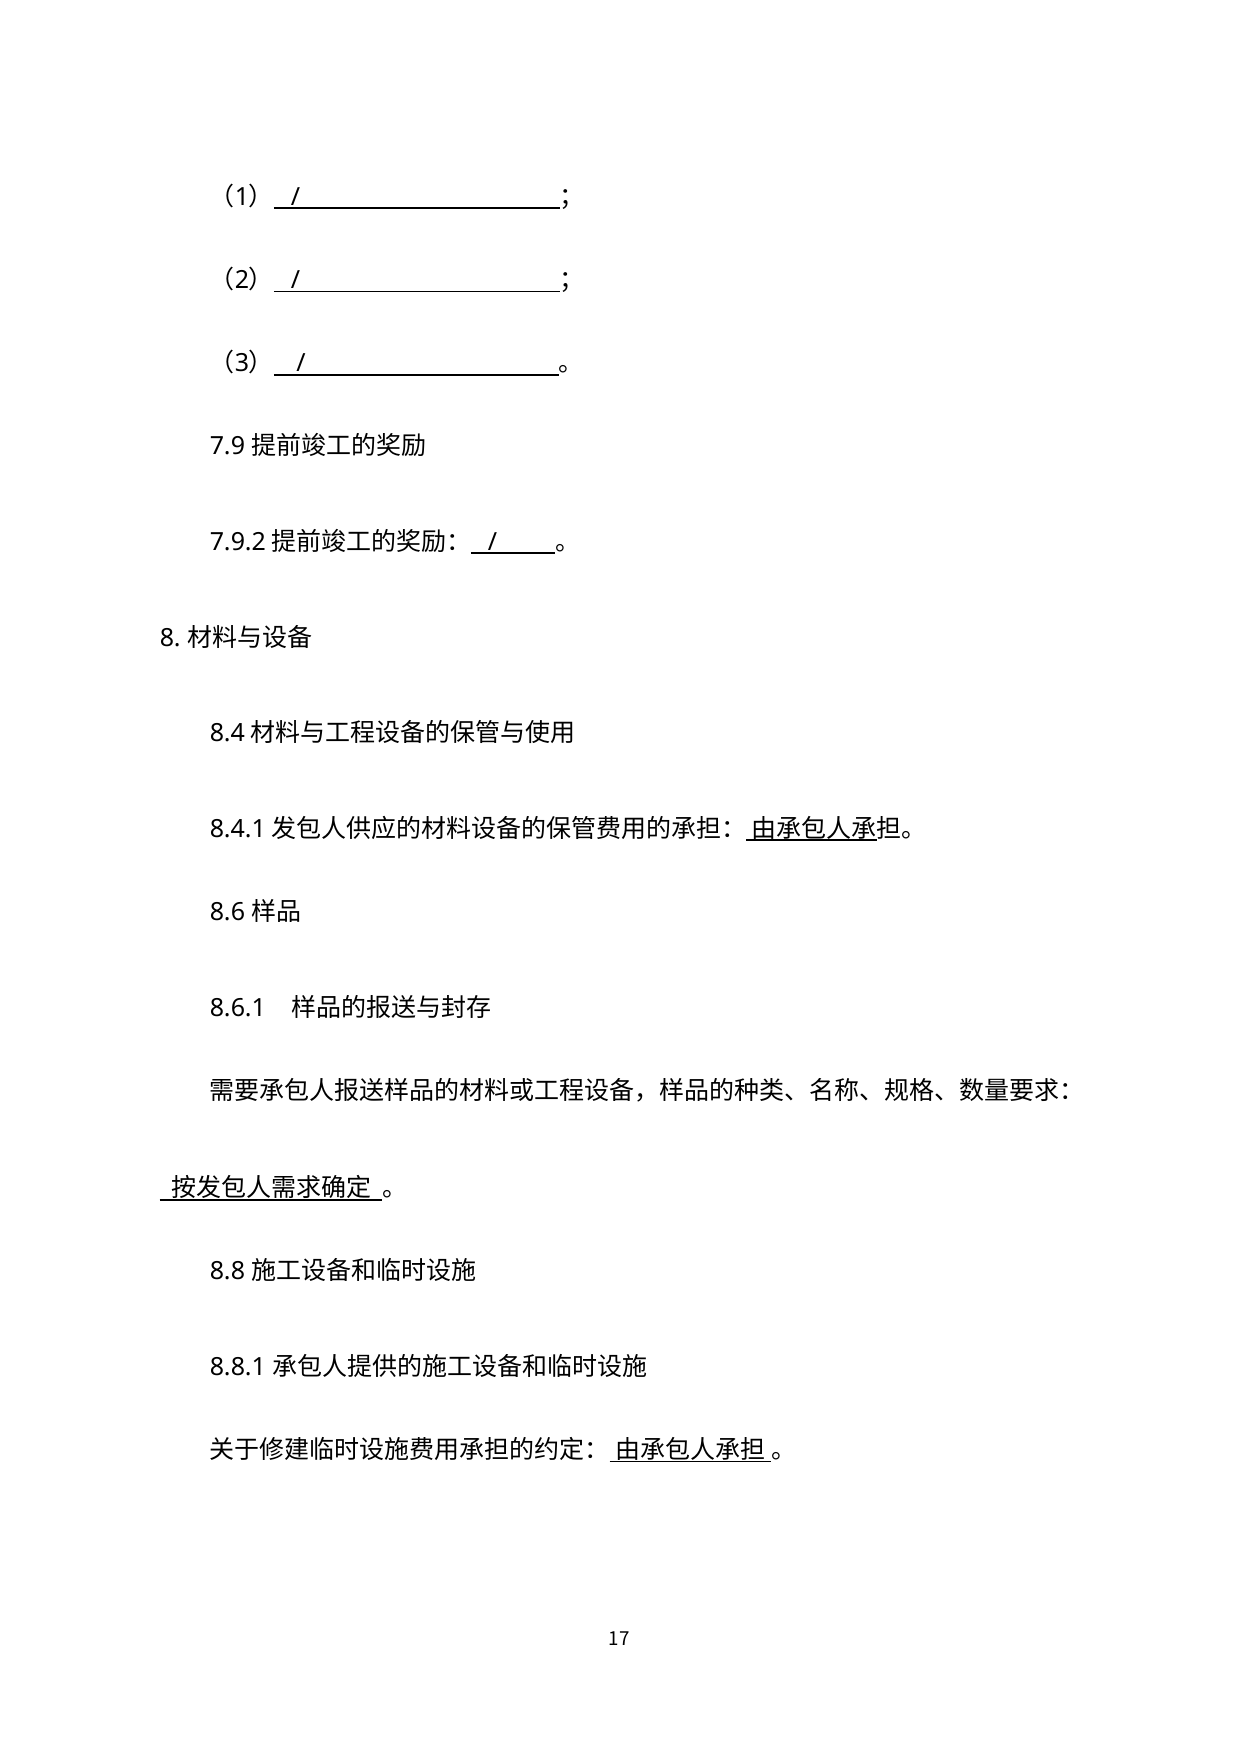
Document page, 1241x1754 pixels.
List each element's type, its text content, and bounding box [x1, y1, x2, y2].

text （2） / ； [159, 245, 1078, 310]
text 8.8 施工设备和临时设施 [159, 1236, 1078, 1301]
text （3） / 。 [159, 328, 1078, 393]
text 8.4材料与工程设备的保管与使用 [159, 698, 1078, 763]
text 7.9 提前竣工的奖励 [159, 411, 1078, 476]
text 8. 材料与设备 [159, 603, 1078, 668]
text （1） / ； [159, 162, 1078, 227]
text 关于修建临时设施费用承担的约定： 由承包人承担 。 [159, 1415, 1078, 1480]
text 8.4.1发包人供应的材料设备的保管费用的承担： 由承包人承担。 [159, 794, 1078, 859]
text 8.8.1 承包人提供的施工设备和临时设施 [159, 1332, 1078, 1397]
text 需要承包人报送样品的材料或工程设备，样品的种类、名称、规格、数量要求： 按发包人需求确定 。 [159, 1056, 1078, 1218]
text 8.6 样品 [159, 877, 1078, 942]
text 8.6.1 样品的报送与封存 [159, 973, 1078, 1038]
text 7.9.2提前竣工的奖励： / 。 [159, 507, 1078, 572]
